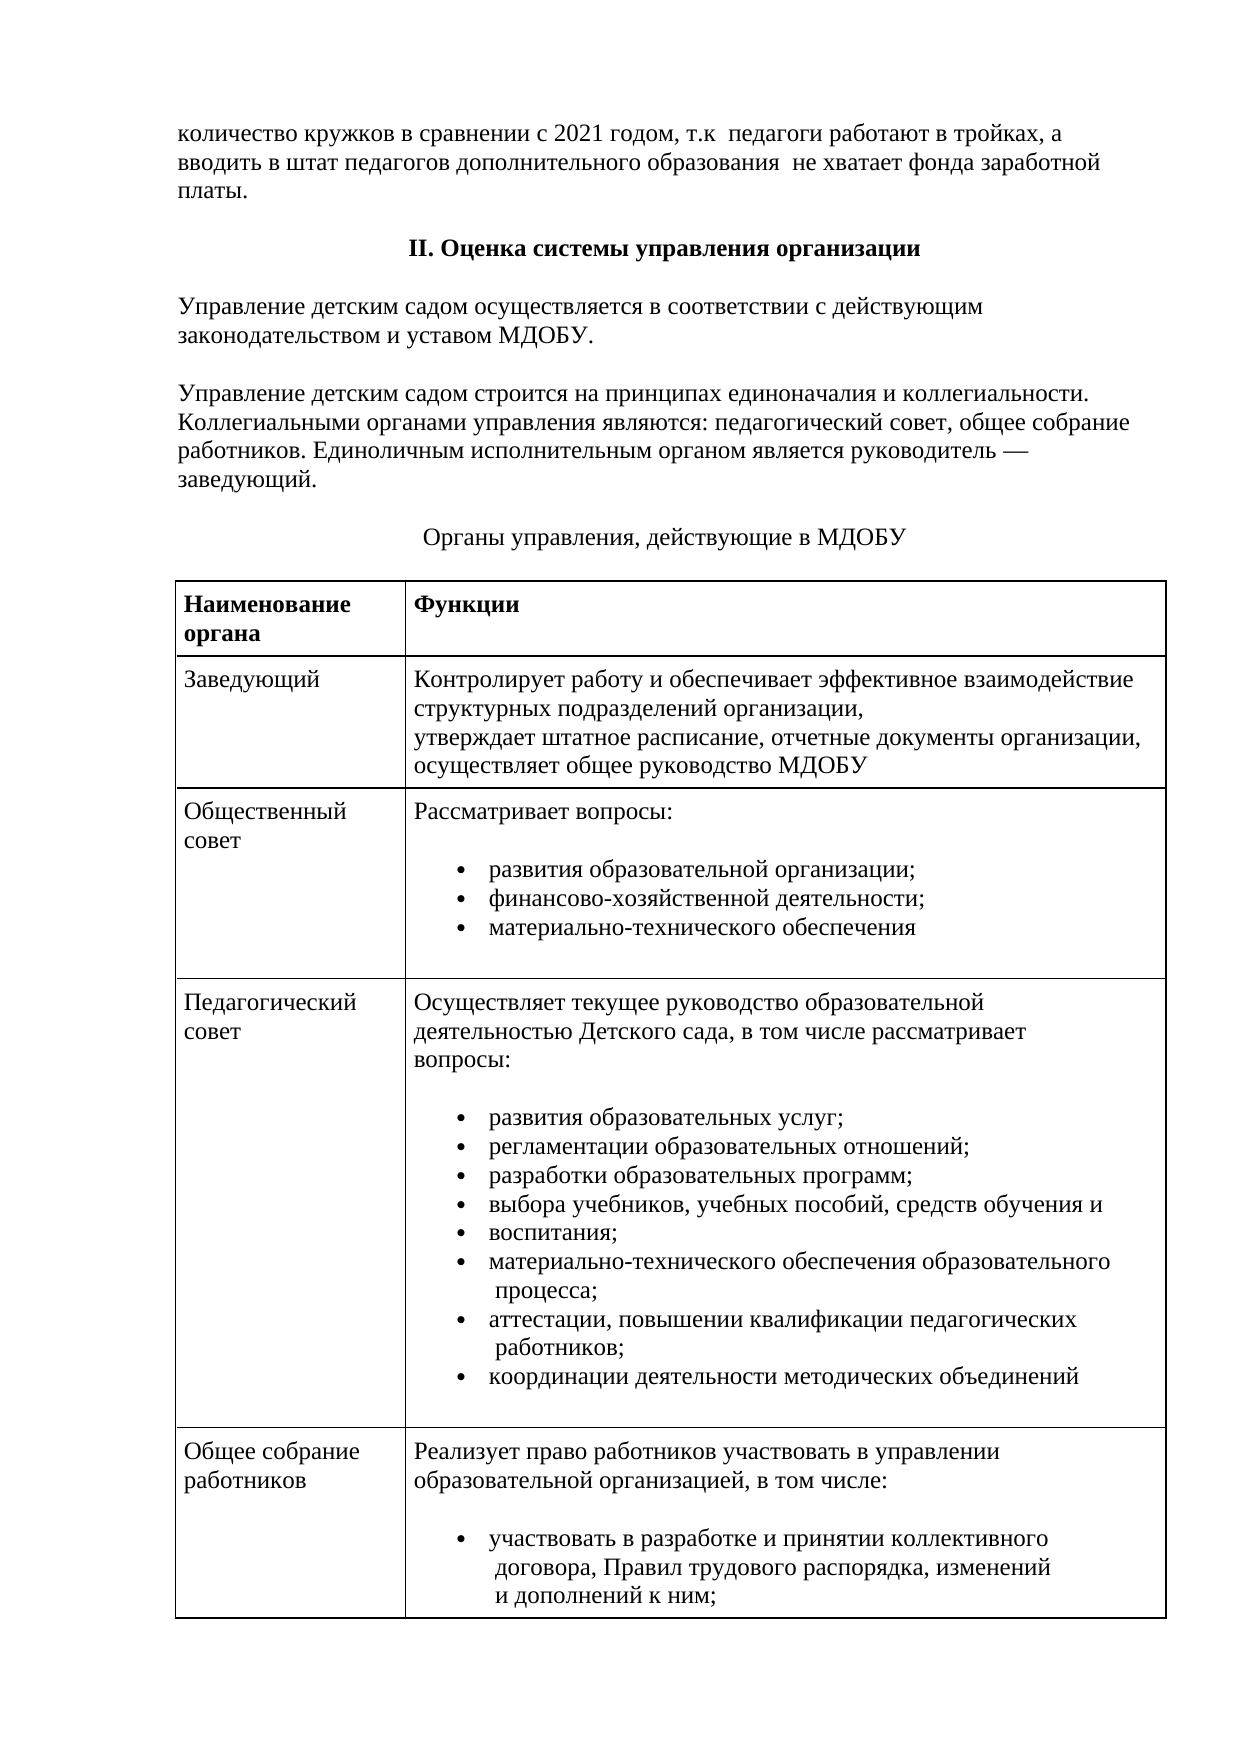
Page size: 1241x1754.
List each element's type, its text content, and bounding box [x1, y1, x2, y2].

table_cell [176, 1428, 405, 1617]
table_cell Контролирует работу и обеспечивает эффективное взаимодействие структурных подразделений организации, утверждает штатное расписание, отчетные документы организации, осуществляет общее руководство МДОБУ [406, 657, 1165, 787]
table_cell Педагогический совет [176, 979, 405, 1427]
text Управление детским садом осуществляется в соответствии с действующим законодательством и уставом МДОБУ. [177, 291, 1152, 349]
table_cell Заведующий [176, 656, 405, 787]
table_cell Осуществляет текущее руководство образовательной деятельностью Детского сада, в том числе рассматривает вопросы: развития образовательных услуг; регламентации образовательных отношений; разработки образовательных программ; выбора учебников, учебных пособий, средств обучения и воспитания; материально-технического обеспечения образовательного процесса; аттестации, повышении квалификации педагогических работников; координации деятельности методических объединений [406, 979, 1165, 1427]
text Управление детским садом строится на принципах единоначалия и коллегиальности. Коллегиальными органами управления являются: педагогический совет, общее собрание работников. Единоличным исполнительным органом является руководитель — заведующий. [177, 378, 1152, 493]
table_cell Общественный совет [176, 788, 405, 978]
text II. Оценка системы управления организации [177, 233, 1152, 262]
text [177, 118, 1152, 204]
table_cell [406, 1428, 1165, 1617]
table_cell Рассматривает вопросы: развития образовательной организации; финансово-хозяйственной деятельности; материально-технического обеспечения [406, 789, 1165, 978]
text Органы управления, действующие в МДОБУ [177, 522, 1152, 551]
table_header Наименование органа [176, 582, 405, 655]
table_header Функции [406, 582, 1165, 655]
